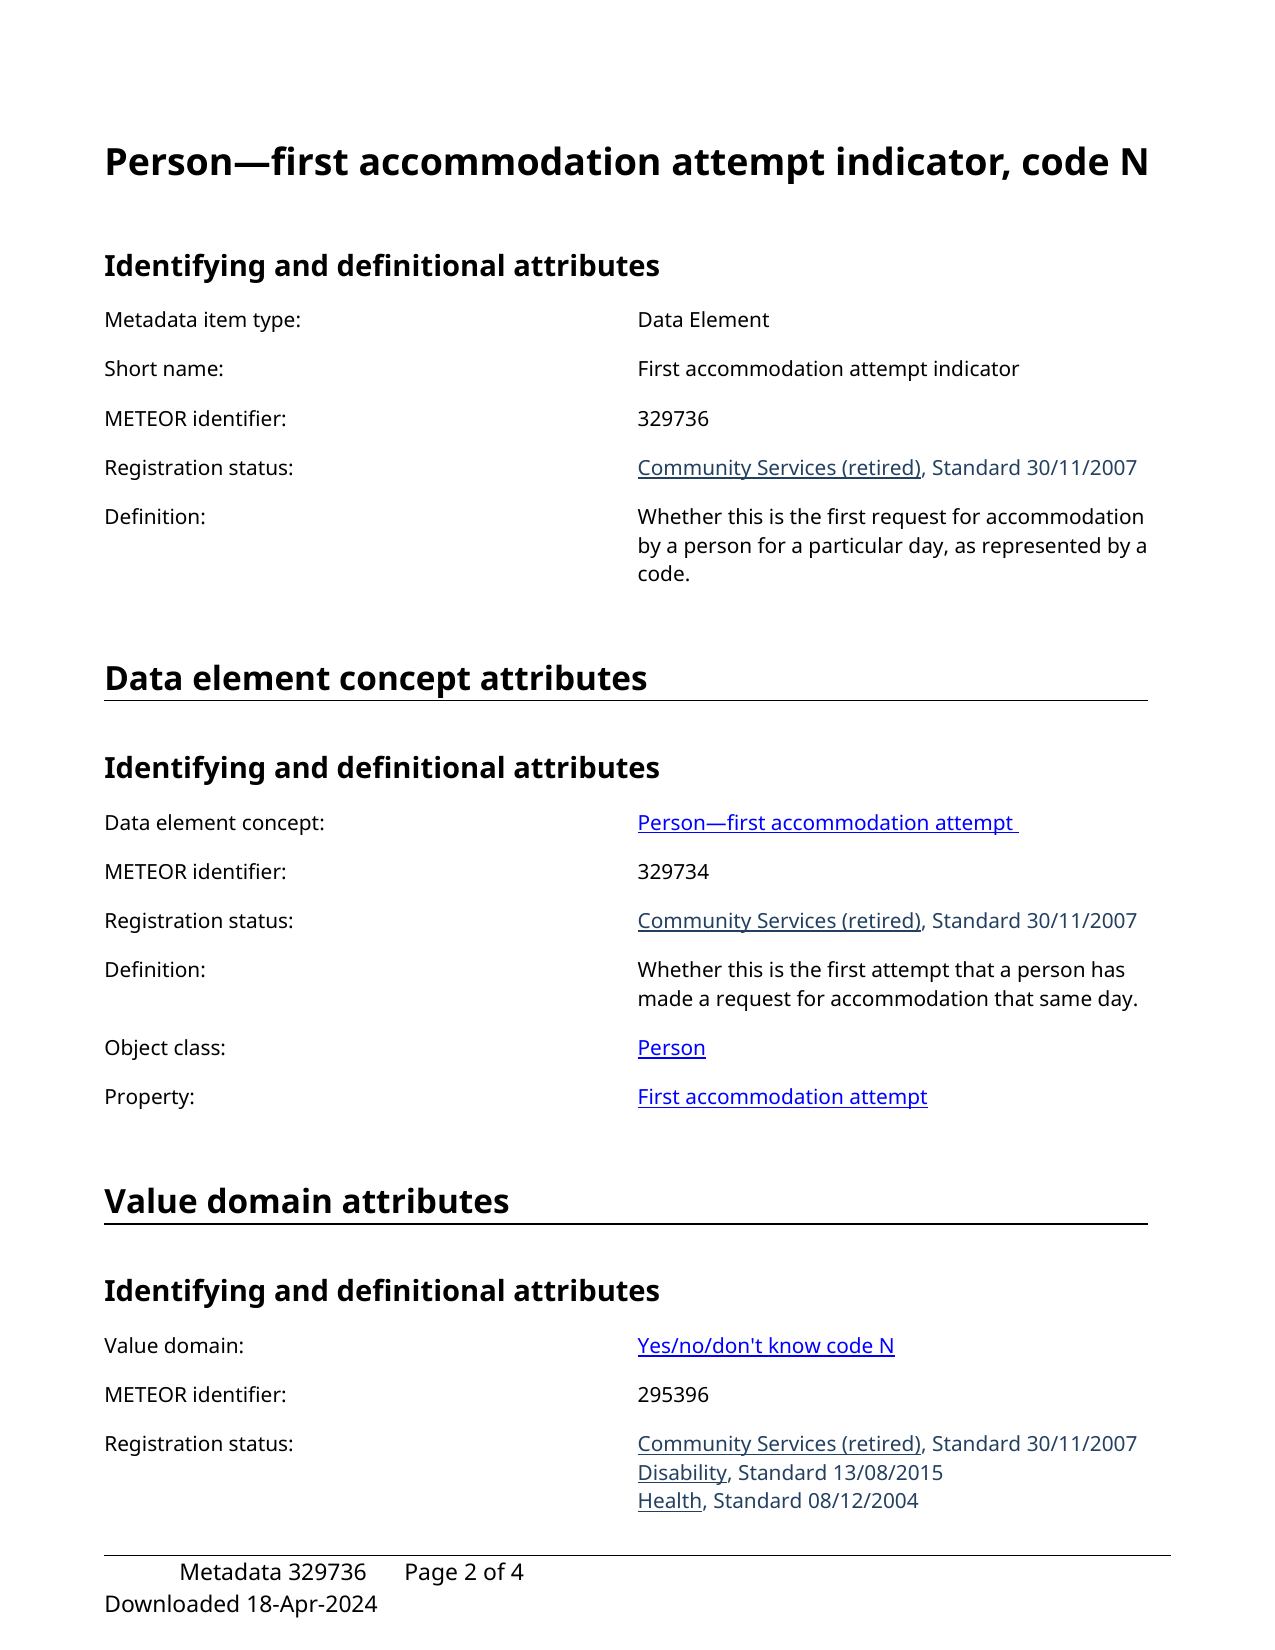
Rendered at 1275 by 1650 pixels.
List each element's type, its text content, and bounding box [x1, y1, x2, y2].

table_cell METEOR identifier: [93, 847, 626, 896]
table_cell Definition: [93, 945, 626, 1023]
table_cell First accommodation attempt indicator [626, 344, 1159, 393]
table_cell 329736 [626, 394, 1159, 443]
table_header Identifying and definitional attributes [93, 199, 1159, 295]
subtitle Person—first accommodation attempt indicator, code N [104, 135, 1171, 186]
table_cell 295396 [626, 1370, 1159, 1419]
table_cell Person [626, 1023, 1159, 1072]
table_cell Data element concept: [93, 797, 626, 847]
table_cell Metadata item type: [93, 295, 626, 344]
table_cell METEOR identifier: [93, 394, 626, 443]
table_cell Whether this is the first request for accommodation by a person for a particular day, as represented by a code. [626, 492, 1159, 598]
table_cell Registration status: [93, 443, 626, 492]
table_cell Property: [93, 1072, 626, 1121]
table_cell Value domain: [93, 1321, 626, 1370]
table_cell Short name: [93, 344, 626, 393]
table_cell Community Services (retired), Standard 30/11/2007 [626, 896, 1159, 945]
table_cell Community Services (retired), Standard 30/11/2007 Disability, Standard 13/08/2015 Health, Standard 08/12/2004 [626, 1419, 1159, 1525]
table_header Value domain attributes [93, 1153, 1159, 1224]
table_cell First accommodation attempt [626, 1072, 1159, 1121]
table_cell Yes/no/don't know code N [626, 1321, 1159, 1370]
table_cell METEOR identifier: [93, 1370, 626, 1419]
table_cell Registration status: [93, 1419, 626, 1525]
table_cell Data Element [626, 295, 1159, 344]
table_cell Definition: [93, 492, 626, 598]
table_cell Object class: [93, 1023, 626, 1072]
table_header Data element concept attributes [93, 629, 1159, 701]
table_cell 329734 [626, 847, 1159, 896]
table_cell Community Services (retired), Standard 30/11/2007 [626, 443, 1159, 492]
table_cell Person—first accommodation attempt [626, 797, 1159, 847]
table_cell Whether this is the first attempt that a person has made a request for accommodation that same day. [626, 945, 1159, 1023]
table_cell Identifying and definitional attributes [93, 701, 1159, 797]
table_cell Identifying and definitional attributes [93, 1225, 1159, 1321]
table_cell Registration status: [93, 896, 626, 945]
